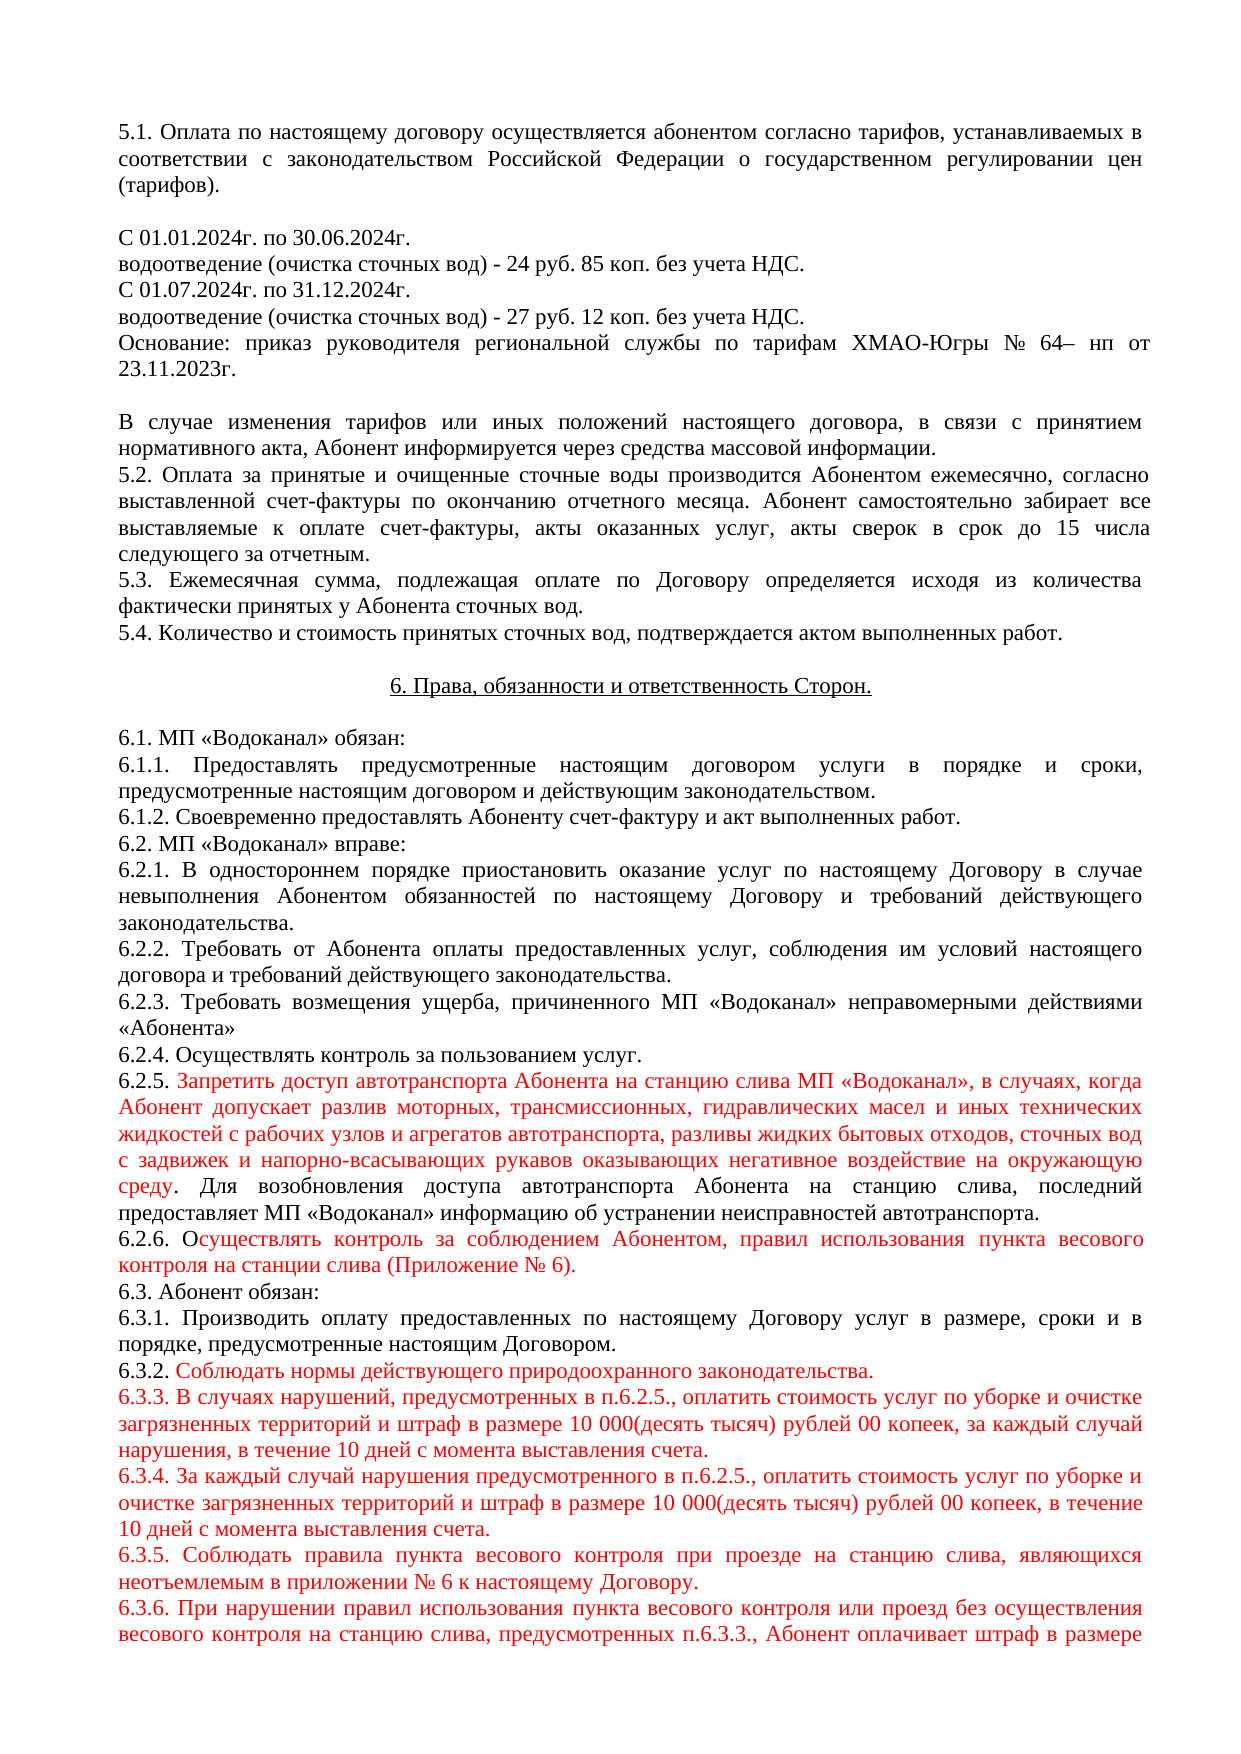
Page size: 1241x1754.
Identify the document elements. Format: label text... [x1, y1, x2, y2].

text С 01.01.2024г. по 30.06.2024г. [118, 224, 1144, 250]
text 6.3. Абонент обязан: [118, 1278, 1144, 1304]
text Основание: приказ руководителя региональной службы по тарифам ХМАО-Югры № 64– нп от 23.11.2023г. [118, 329, 1152, 382]
text 6.2. МП «Водоканал» вправе: [118, 830, 1144, 856]
text 6.2.2. Требовать от Абонента оплаты предоставленных услуг, соблюдения им условий настоящего договора и требований действующего законодательства. [118, 935, 1144, 988]
text водоотведение (очистка сточных вод) - 27 руб. 12 коп. без учета НДС. [118, 303, 1144, 329]
text В случае изменения тарифов или иных положений настоящего договора, в связи с принятием нормативного акта, Абонент информируется через средства массовой информации. [118, 408, 1144, 461]
text 5.2. Оплата за принятые и очищенные сточные воды производится Абонентом ежемесячно, согласно выставленной счет-фактуры по окончанию отчетного месяца. Абонент самостоятельно забирает все выставляемые к оплате счет-фактуры, акты оказанных услуг, акты сверок в срок до 15 числа следующего за отчетным. [118, 461, 1152, 566]
text 6.2.1. В одностороннем порядке приостановить оказание услуг по настоящему Договору в случае невыполнения Абонентом обязанностей по настоящему Договору и требований действующего законодательства. [118, 856, 1144, 935]
text 6.3.2. Соблюдать нормы действующего природоохранного законодательства. [118, 1357, 1144, 1383]
text 6.1.1. Предоставлять предусмотренные настоящим договором услуги в порядке и сроки, предусмотренные настоящим договором и действующим законодательством. [118, 751, 1144, 803]
text 6.2.6. Осуществлять контроль за соблюдением Абонентом, правил использования пункта весового контроля на станции слива (Приложение № 6). [118, 1225, 1144, 1278]
text 5.1. Оплата по настоящему договору осуществляется абонентом согласно тарифов, устанавливаемых в соответствии с законодательством Российской Федерации о государственном регулировании цен (тарифов). [118, 118, 1144, 197]
text 6.3.3. В случаях нарушений, предусмотренных в п.6.2.5., оплатить стоимость услуг по уборке и очистке загрязненных территорий и штраф в размере 10 000(десять тысяч) рублей 00 копеек, за каждый случай нарушения, в течение 10 дней с момента выставления счета. [118, 1383, 1144, 1462]
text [118, 1594, 1144, 1647]
text 6.2.5. Запретить доступ автотранспорта Абонента на станцию слива МП «Водоканал», в случаях, когда Абонент допускает разлив моторных, трансмиссионных, гидравлических масел и иных технических жидкостей с рабочих узлов и агрегатов автотранспорта, разливы жидких бытовых отходов, сточных вод с задвижек и напорно-всасывающих рукавов оказывающих негативное воздействие на окружающую среду. Для возобновления доступа автотранспорта Абонента на станцию слива, последний предоставляет МП «Водоканал» информацию об устранении неисправностей автотранспорта. [118, 1067, 1144, 1225]
text 6.2.3. Требовать возмещения ущерба, причиненного МП «Водоканал» неправомерными действиями «Абонента» [118, 988, 1144, 1041]
text 6.3.5. Соблюдать правила пункта весового контроля при проезде на станцию слива, являющихся неотъемлемым в приложении № 6 к настоящему Договору. [118, 1541, 1144, 1594]
text 6.1. МП «Водоканал» обязан: [118, 724, 1144, 751]
text 6.2.4. Осуществлять контроль за пользованием услуг. [118, 1041, 1144, 1067]
text 6. Права, обязанности и ответственность Сторон. [118, 672, 1144, 698]
text 6.3.1. Производить оплату предоставленных по настоящему Договору услуг в размере, сроки и в порядке, предусмотренные настоящим Договором. [118, 1304, 1144, 1357]
text С 01.07.2024г. по 31.12.2024г. [118, 276, 1144, 303]
text 6.1.2. Своевременно предоставлять Абоненту счет-фактуру и акт выполненных работ. [118, 803, 1144, 830]
text 5.3. Ежемесячная сумма, подлежащая оплате по Договору определяется исходя из количества фактически принятых у Абонента сточных вод. [118, 566, 1144, 619]
text 5.4. Количество и стоимость принятых сточных вод, подтверждается актом выполненных работ. [118, 619, 1144, 645]
text водоотведение (очистка сточных вод) - 24 руб. 85 коп. без учета НДС. [118, 250, 1144, 276]
text 6.3.4. За каждый случай нарушения предусмотренного в п.6.2.5., оплатить стоимость услуг по уборке и очистке загрязненных территорий и штраф в размере 10 000(десять тысяч) рублей 00 копеек, в течение 10 дней с момента выставления счета. [118, 1462, 1144, 1541]
